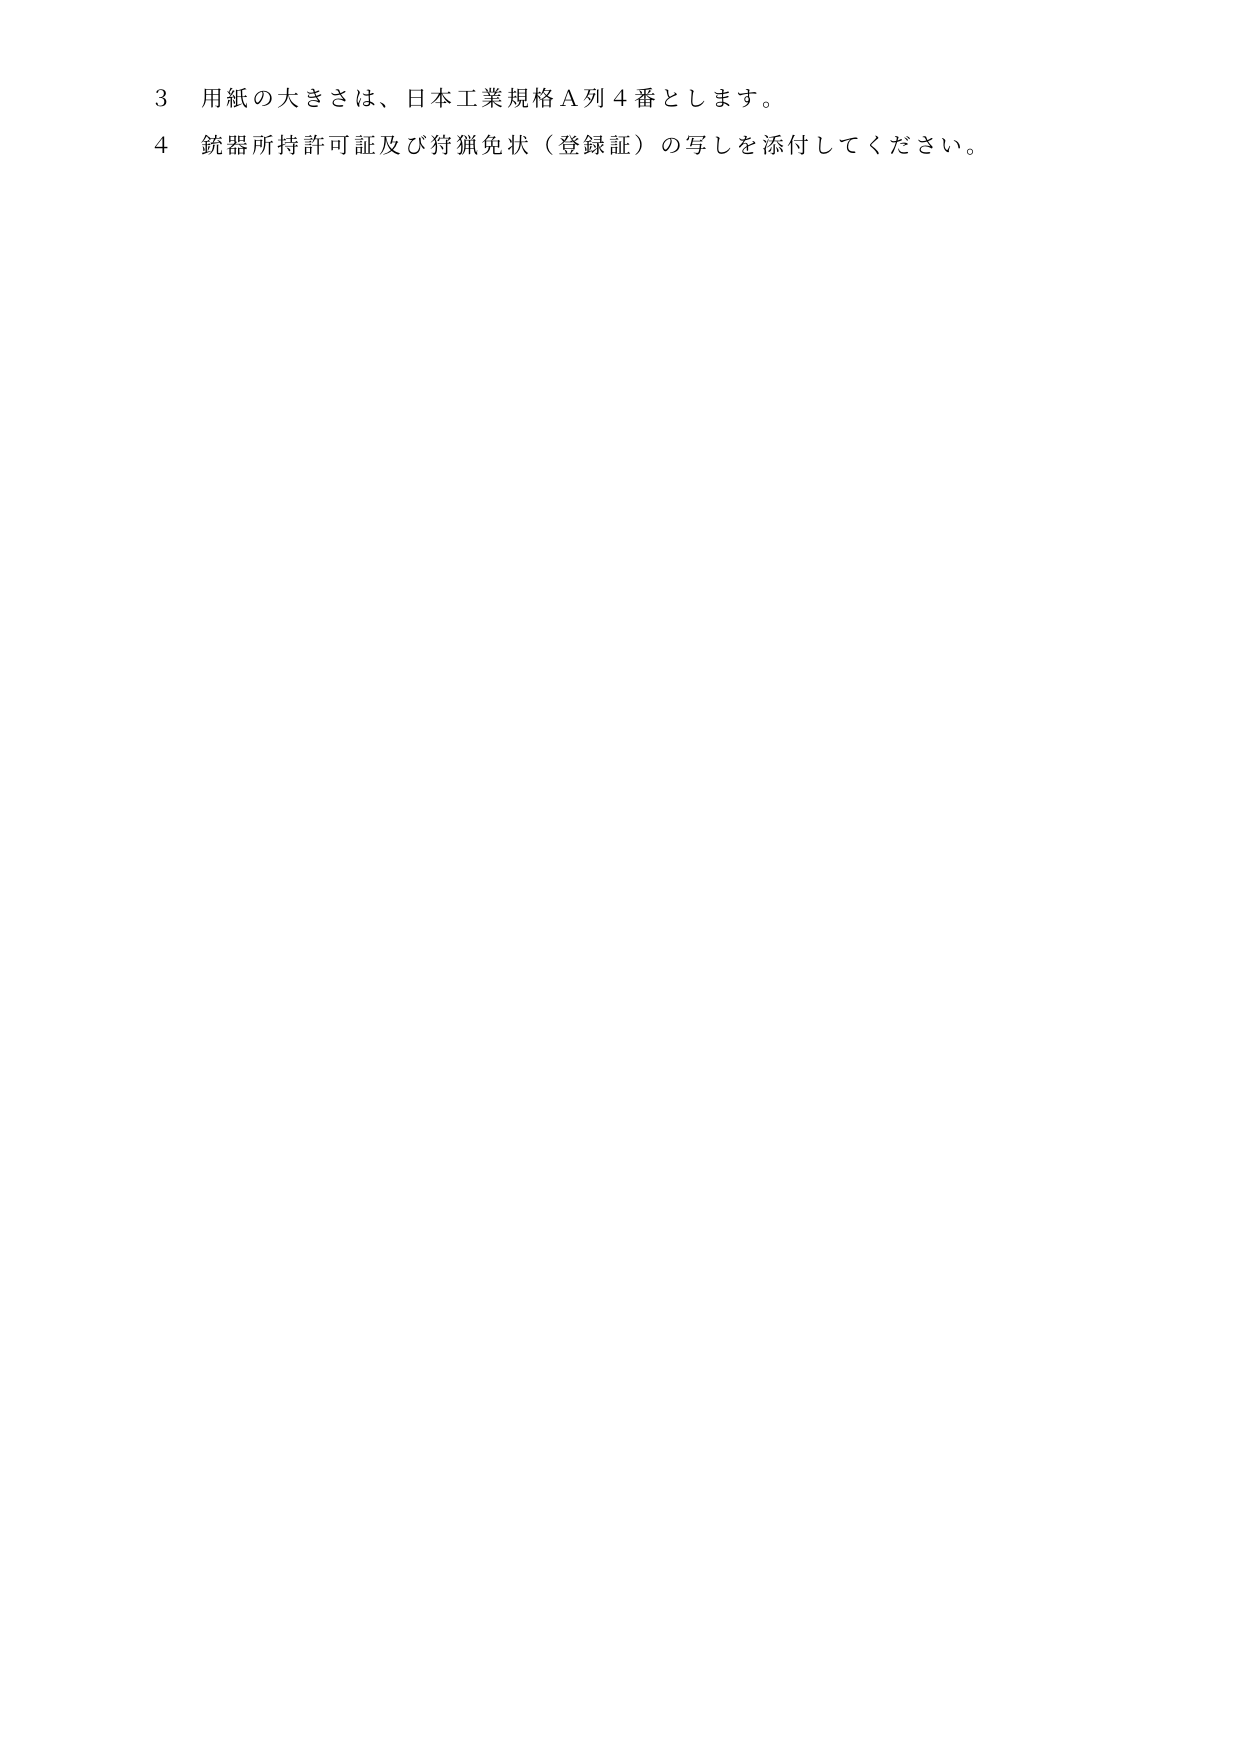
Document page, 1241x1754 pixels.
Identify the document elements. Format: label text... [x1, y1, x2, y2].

text ３ 用紙の大きさは、日本工業規格Ａ列４番とします。 [124, 73, 1145, 120]
text ４ 銃器所持許可証及び狩猟免状（登録証）の写しを添付してください。 [124, 120, 1145, 168]
